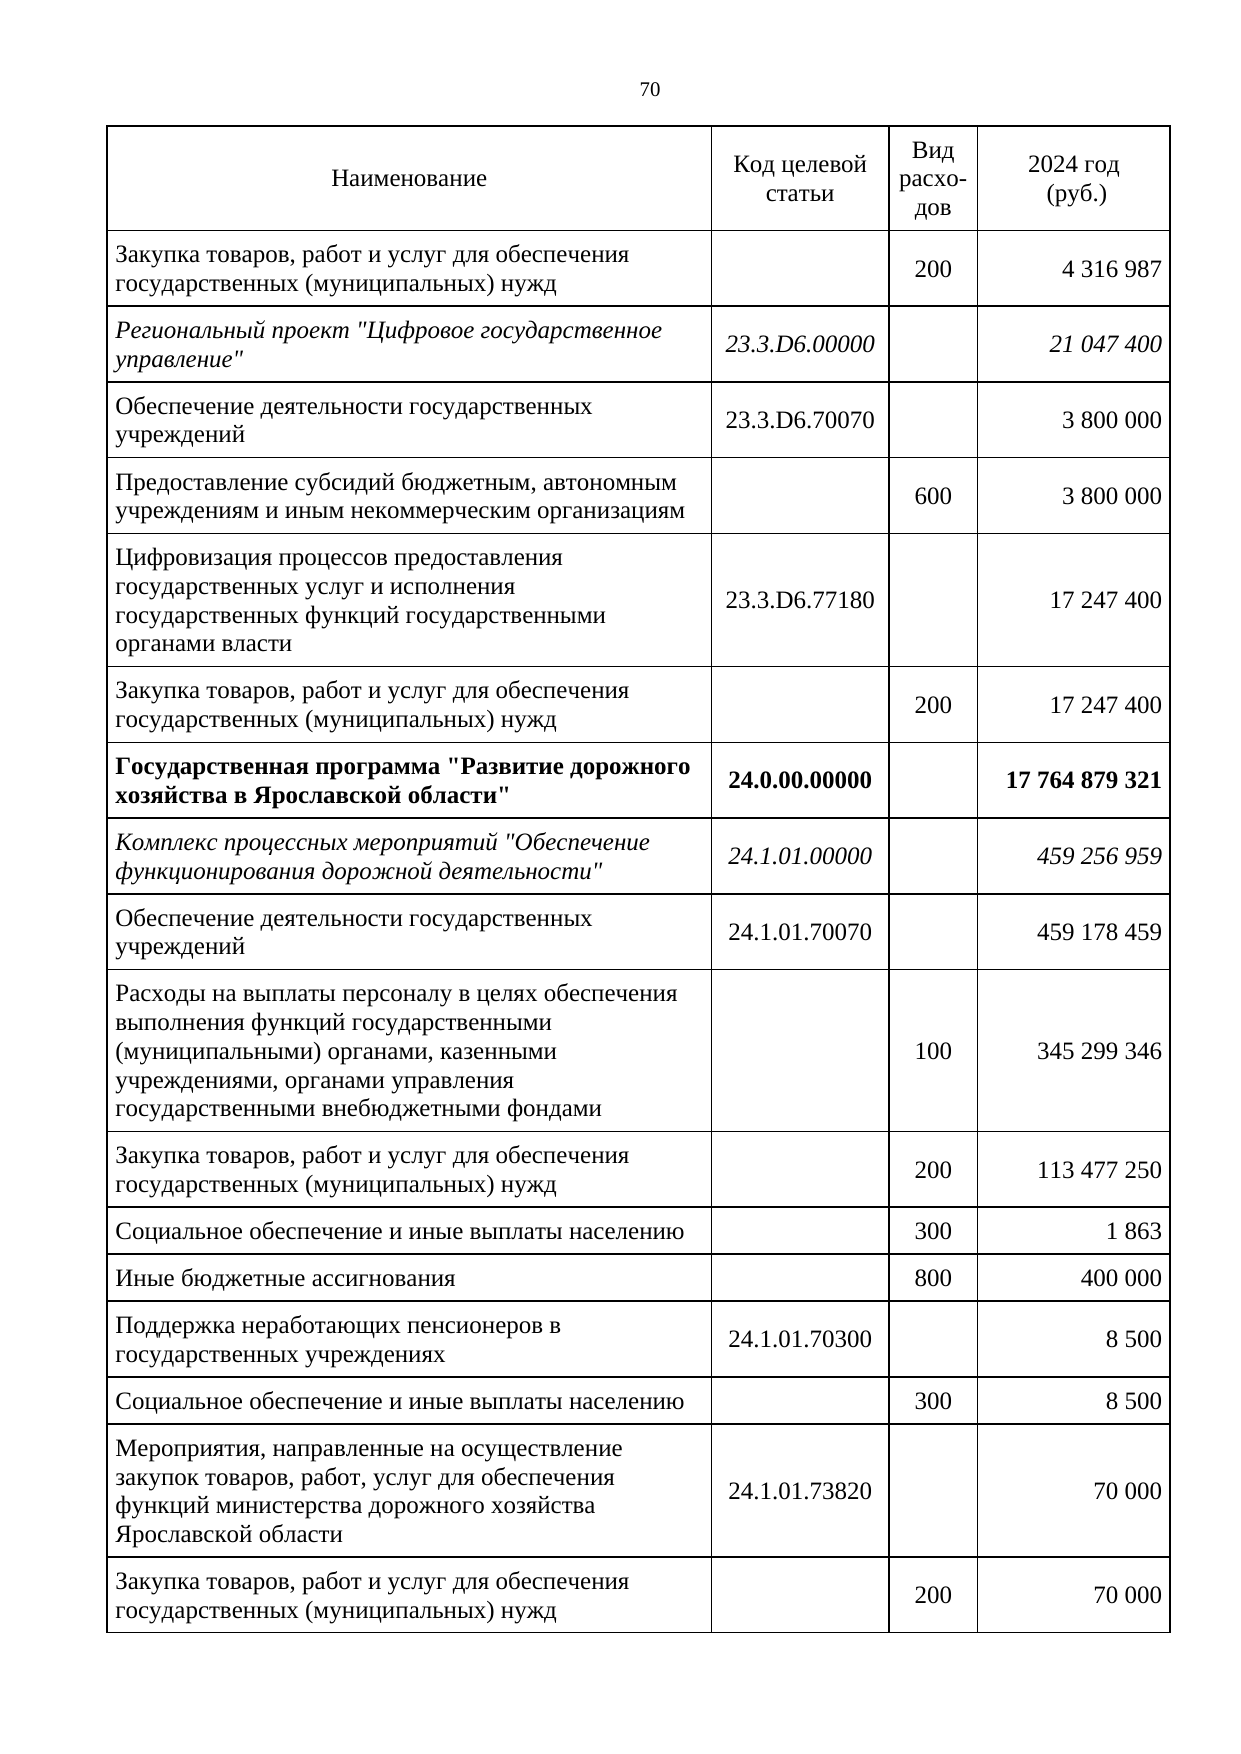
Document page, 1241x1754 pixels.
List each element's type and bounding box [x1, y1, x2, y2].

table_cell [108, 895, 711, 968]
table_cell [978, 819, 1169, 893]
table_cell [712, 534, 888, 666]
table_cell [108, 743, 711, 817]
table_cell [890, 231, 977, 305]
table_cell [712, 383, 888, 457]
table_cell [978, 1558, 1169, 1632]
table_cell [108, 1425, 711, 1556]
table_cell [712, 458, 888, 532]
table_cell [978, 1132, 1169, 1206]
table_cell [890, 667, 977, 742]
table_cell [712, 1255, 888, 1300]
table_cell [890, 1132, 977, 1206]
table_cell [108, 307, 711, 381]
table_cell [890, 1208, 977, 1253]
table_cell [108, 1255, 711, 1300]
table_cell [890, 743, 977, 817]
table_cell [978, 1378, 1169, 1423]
table_header [890, 127, 977, 229]
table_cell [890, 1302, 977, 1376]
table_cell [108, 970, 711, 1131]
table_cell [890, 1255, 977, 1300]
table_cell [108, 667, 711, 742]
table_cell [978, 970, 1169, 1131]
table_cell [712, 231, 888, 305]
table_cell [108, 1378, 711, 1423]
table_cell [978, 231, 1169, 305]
table_header [978, 127, 1169, 229]
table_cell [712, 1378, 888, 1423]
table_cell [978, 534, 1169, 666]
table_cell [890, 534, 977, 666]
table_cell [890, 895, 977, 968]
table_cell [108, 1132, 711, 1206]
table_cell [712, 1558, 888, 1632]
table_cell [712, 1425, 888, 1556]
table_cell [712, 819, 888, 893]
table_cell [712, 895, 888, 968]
table_header [712, 127, 888, 229]
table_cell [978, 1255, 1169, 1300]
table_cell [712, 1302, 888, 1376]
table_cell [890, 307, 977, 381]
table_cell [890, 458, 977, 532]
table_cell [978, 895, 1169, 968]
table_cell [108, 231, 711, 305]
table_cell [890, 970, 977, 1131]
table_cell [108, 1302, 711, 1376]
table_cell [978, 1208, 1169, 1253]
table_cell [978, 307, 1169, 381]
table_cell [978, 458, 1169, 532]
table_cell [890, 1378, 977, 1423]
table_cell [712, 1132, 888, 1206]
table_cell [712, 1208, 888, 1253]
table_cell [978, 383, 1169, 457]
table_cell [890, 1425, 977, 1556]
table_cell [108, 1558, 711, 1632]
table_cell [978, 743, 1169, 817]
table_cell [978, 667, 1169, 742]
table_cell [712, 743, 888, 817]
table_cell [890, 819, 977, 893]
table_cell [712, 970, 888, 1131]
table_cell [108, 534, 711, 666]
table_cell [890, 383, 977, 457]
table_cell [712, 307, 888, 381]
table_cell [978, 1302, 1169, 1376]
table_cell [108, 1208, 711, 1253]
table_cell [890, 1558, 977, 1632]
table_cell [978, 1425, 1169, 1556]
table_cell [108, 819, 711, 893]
table_header [108, 127, 711, 229]
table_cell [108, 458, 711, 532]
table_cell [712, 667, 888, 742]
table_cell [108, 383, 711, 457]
